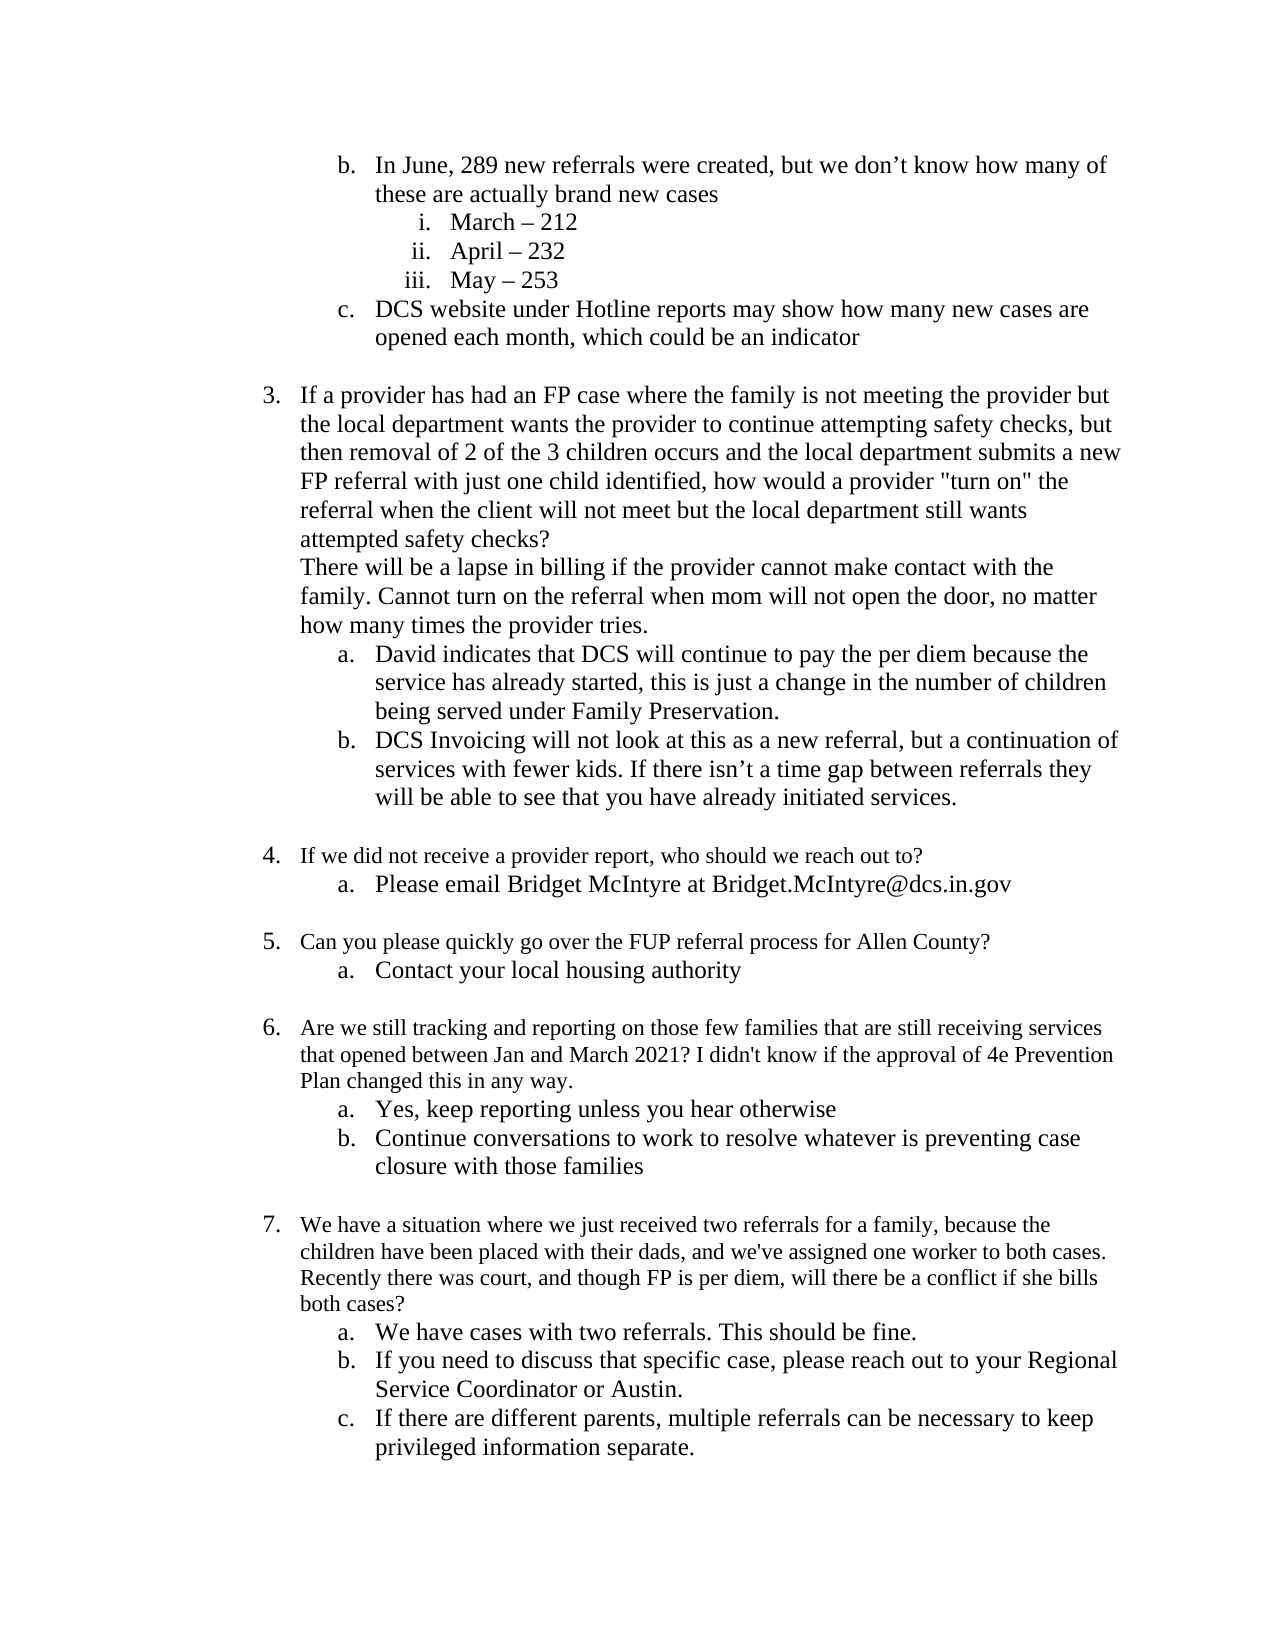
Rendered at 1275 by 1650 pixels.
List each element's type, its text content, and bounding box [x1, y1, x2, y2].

list May – 253 [431, 265, 1125, 294]
list Contact your local housing authority [337, 955, 1125, 984]
list DCS Invoicing will not look at this as a new referral, but a continuation of services with fewer kids. If there isn’t a time gap between referrals they will be able to see that you have already initiated services. [337, 725, 1125, 811]
list There will be a lapse in billing if the provider cannot make contact with the family. Cannot turn on the referral when mom will not open the door, no matter how many times the provider tries. [300, 552, 1125, 639]
list Please email Bridget McIntyre at Bridget.McIntyre@dcs.in.gov [337, 869, 1125, 897]
list DCS website under Hotline reports may show how many new cases are opened each month, which could be an indicator [337, 294, 1125, 351]
list March – 212 [431, 207, 1125, 236]
list If a provider has had an FP case where the family is not meeting the provider but the local department wants the provider to continue attempting safety checks, but then removal of 2 of the 3 children occurs and the local department submits a new FP referral with just one child identified, how would a provider "turn on" the referral when the client will not meet but the local department still wants attempted safety checks? [262, 380, 1125, 552]
list David indicates that DCS will continue to pay the per diem because the service has already started, this is just a change in the number of children being served under Family Preservation. [337, 639, 1125, 725]
list If we did not receive a provider report, who should we reach out to? [262, 840, 1125, 869]
list In June, 289 new referrals were created, but we don’t know how many of these are actually brand new cases [337, 150, 1125, 207]
list Continue conversations to work to resolve whatever is preventing case closure with those families [337, 1123, 1125, 1180]
list We have a situation where we just received two referrals for a family, because the children have been placed with their dads, and we've assigned one worker to both cases. Recently there was court, and though FP is per diem, will there be a conflict if she bills both cases? [262, 1209, 1125, 1317]
list We have cases with two referrals. This should be fine. [337, 1317, 1125, 1346]
list Can you please quickly go over the FUP referral process for Allen County? [262, 926, 1125, 955]
list If there are different parents, multiple referrals can be necessary to keep privileged information separate. [337, 1403, 1125, 1461]
list Are we still tracking and reporting on those few families that are still receiving services that opened between Jan and March 2021? I didn't know if the approval of 4e Prevention Plan changed this in any way. [262, 1012, 1125, 1094]
list If you need to discuss that specific case, please reach out to your Regional Service Coordinator or Austin. [337, 1346, 1125, 1403]
list Yes, keep reporting unless you hear otherwise [337, 1094, 1125, 1123]
list April – 232 [431, 236, 1125, 265]
